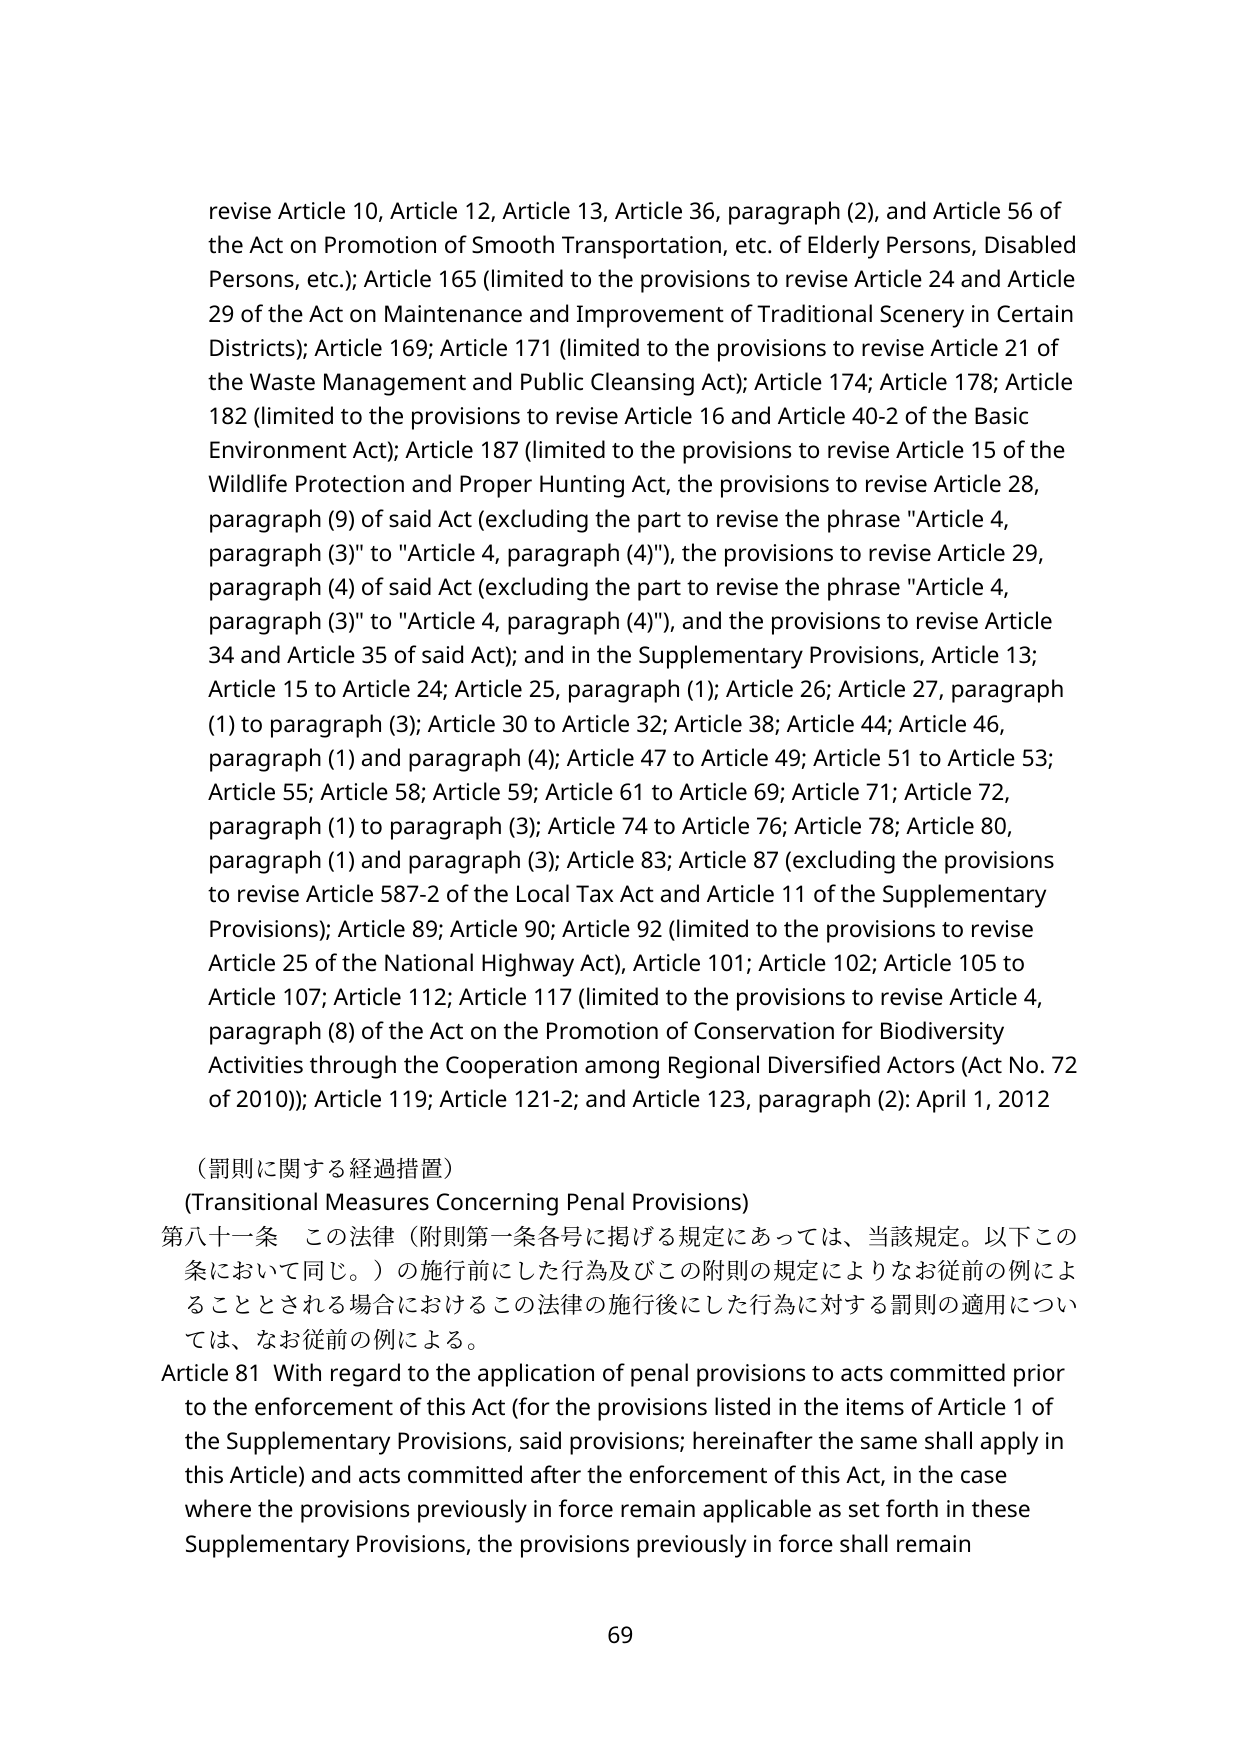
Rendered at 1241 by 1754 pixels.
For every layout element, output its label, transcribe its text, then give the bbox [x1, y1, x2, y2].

text （罰則に関する経過措置） [184, 1150, 1079, 1184]
text 第八十一条 この法律（附則第一条各号に掲げる規定にあっては、当該規定。以下この条において同じ。）の施行前にした行為及びこの附則の規定によりなお従前の例によることとされる場合におけるこの法律の施行後にした行為に対する罰則の適用については、なお従前の例による。 [161, 1219, 1079, 1355]
text (Transitional Measures Concerning Penal Provisions) [184, 1184, 1079, 1219]
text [161, 1355, 1079, 1560]
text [184, 194, 1079, 1116]
